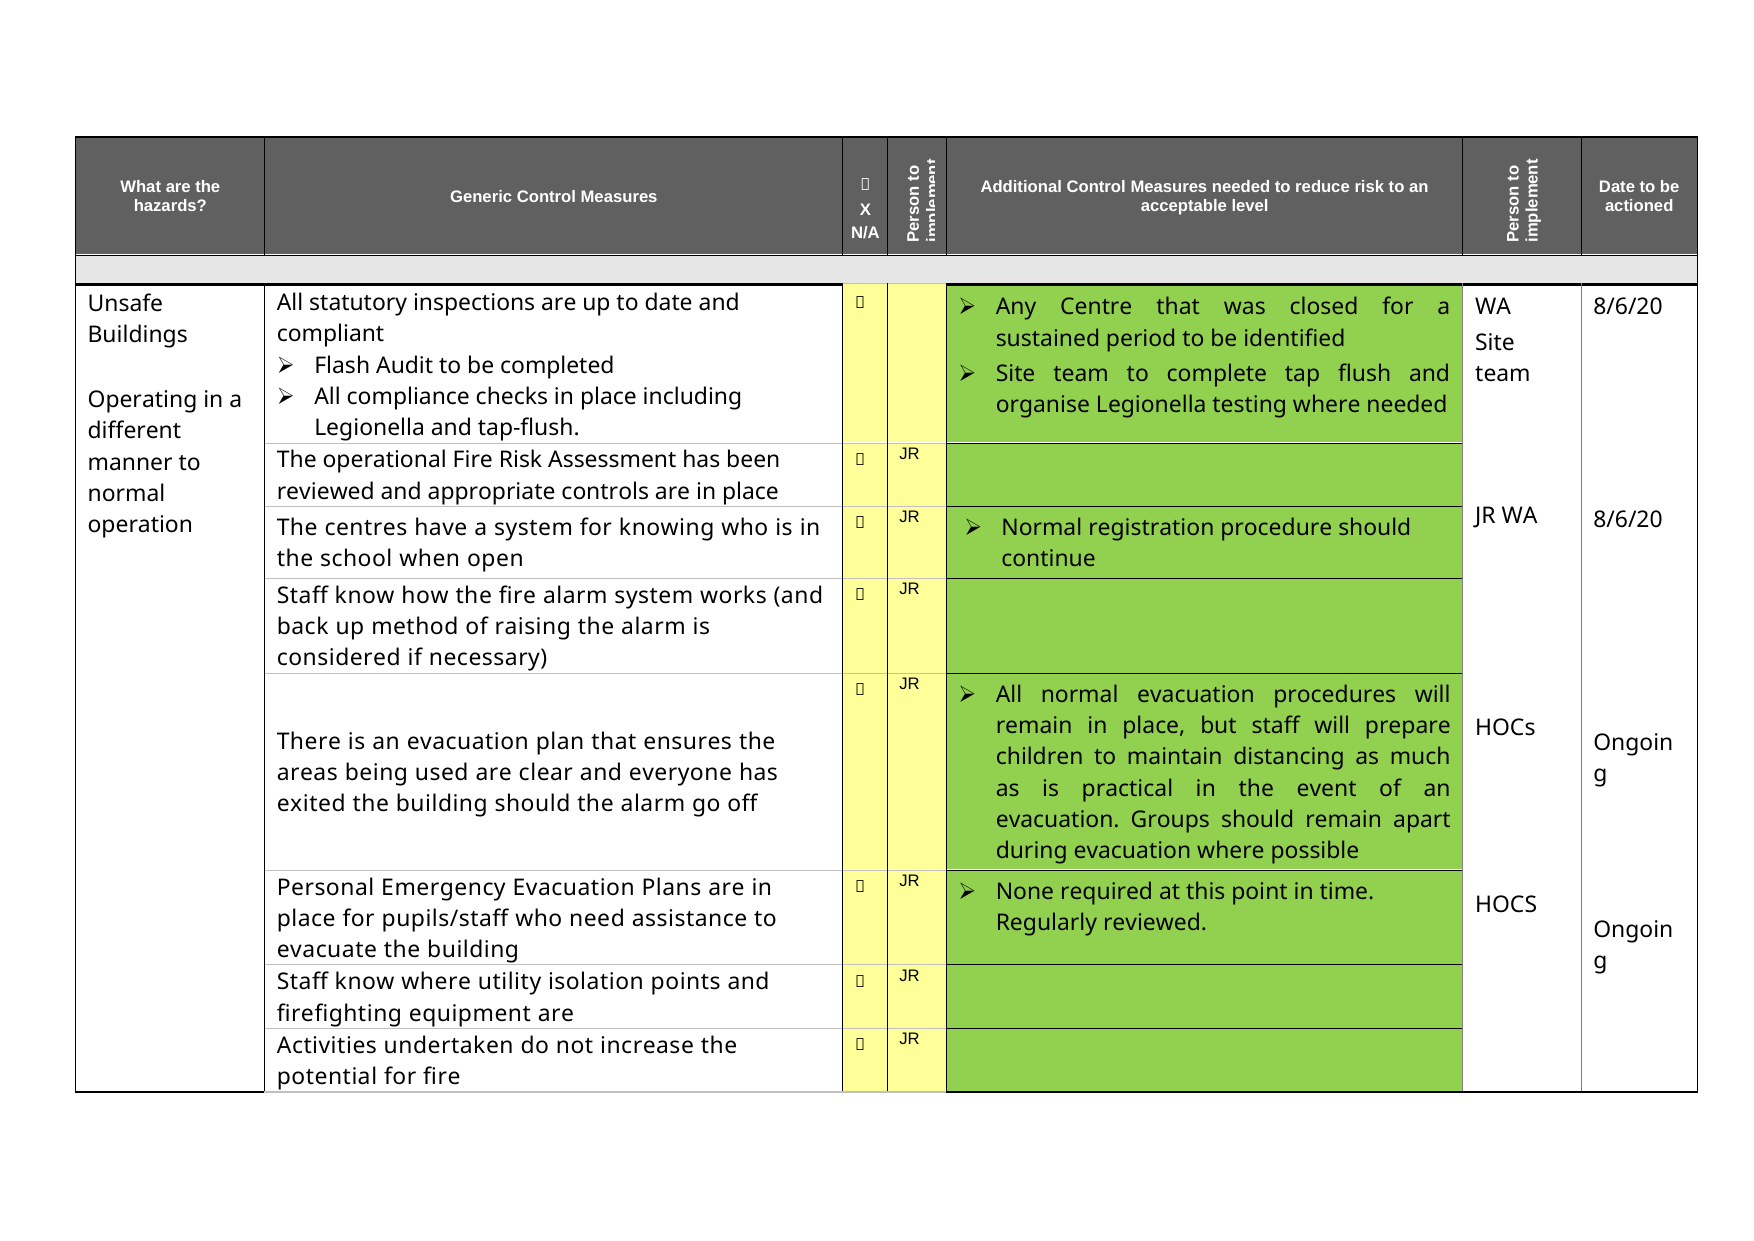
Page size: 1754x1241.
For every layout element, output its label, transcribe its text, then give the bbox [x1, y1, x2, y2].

table_cell JR [888, 579, 946, 673]
table_cell JR [888, 507, 946, 578]
table_cell All statutory inspections are up to date and compliant Flash Audit to be completed All compliance checks in place including Legionella and tap-flush. [265, 286, 842, 442]
table_cell Normal registration procedure should continue [947, 507, 1462, 578]
table_cell The centres have a system for knowing who is in the school when open [265, 507, 842, 578]
table_header Person to implement [888, 138, 946, 254]
table_cell  [843, 871, 887, 964]
table_cell  [843, 965, 887, 1028]
table_header Date to be actioned [1582, 138, 1697, 254]
table_cell Unsafe Buildings Operating in a different manner to normal operation [76, 286, 264, 1091]
table_cell [947, 579, 1462, 673]
table_cell [888, 284, 946, 442]
table_cell [76, 256, 1697, 283]
table_cell Activities undertaken do not increase the potential for fire [265, 1029, 842, 1091]
table_cell  [843, 579, 887, 673]
table_header Generic Control Measures [265, 138, 842, 254]
table_header  X N/A [843, 138, 887, 254]
table_cell  [843, 1029, 887, 1091]
table_cell  [843, 444, 887, 506]
table_cell There is an evacuation plan that ensures the areas being used are clear and everyone has exited the building should the alarm go off [265, 674, 842, 869]
table_cell 8/6/20 8/6/20 Ongoing Ongoing Ongoing [1582, 286, 1697, 1091]
table_cell JR [888, 871, 946, 964]
table_cell  [843, 507, 887, 578]
table_cell None required at this point in time. Regularly reviewed. [947, 871, 1462, 964]
table_cell The operational Fire Risk Assessment has been reviewed and appropriate controls are in place [265, 444, 842, 506]
table_cell JR [888, 444, 946, 506]
table_cell  [843, 674, 887, 869]
table_cell JR [888, 1029, 946, 1091]
table_cell All normal evacuation procedures will remain in place, but staff will prepare children to maintain distancing as much as is practical in the event of an evacuation. Groups should remain apart during evacuation where possible [947, 674, 1462, 869]
table_cell [947, 444, 1462, 506]
table_cell Any Centre that was closed for a sustained period to be identified Site team to complete tap flush and organise Legionella testing where needed [947, 286, 1462, 442]
table_cell Staff know how the fire alarm system works (and back up method of raising the alarm is considered if necessary) [265, 579, 842, 673]
table_cell Staff know where utility isolation points and firefighting equipment are [265, 965, 842, 1028]
table_header Additional Control Measures needed to reduce risk to an acceptable level [947, 138, 1462, 254]
table_cell JR [888, 674, 946, 869]
table_cell WA Site team JR WA HOCs HOCS HOCS [1463, 286, 1581, 1091]
table_header What are the hazards? [76, 138, 264, 254]
table_cell [947, 1029, 1462, 1091]
table_cell Personal Emergency Evacuation Plans are in place for pupils/staff who need assistance to evacuate the building [265, 871, 842, 964]
table_cell  [843, 284, 887, 442]
table_cell [947, 965, 1462, 1028]
table_header Person to implement [1463, 138, 1581, 254]
table_cell JR [888, 965, 946, 1028]
